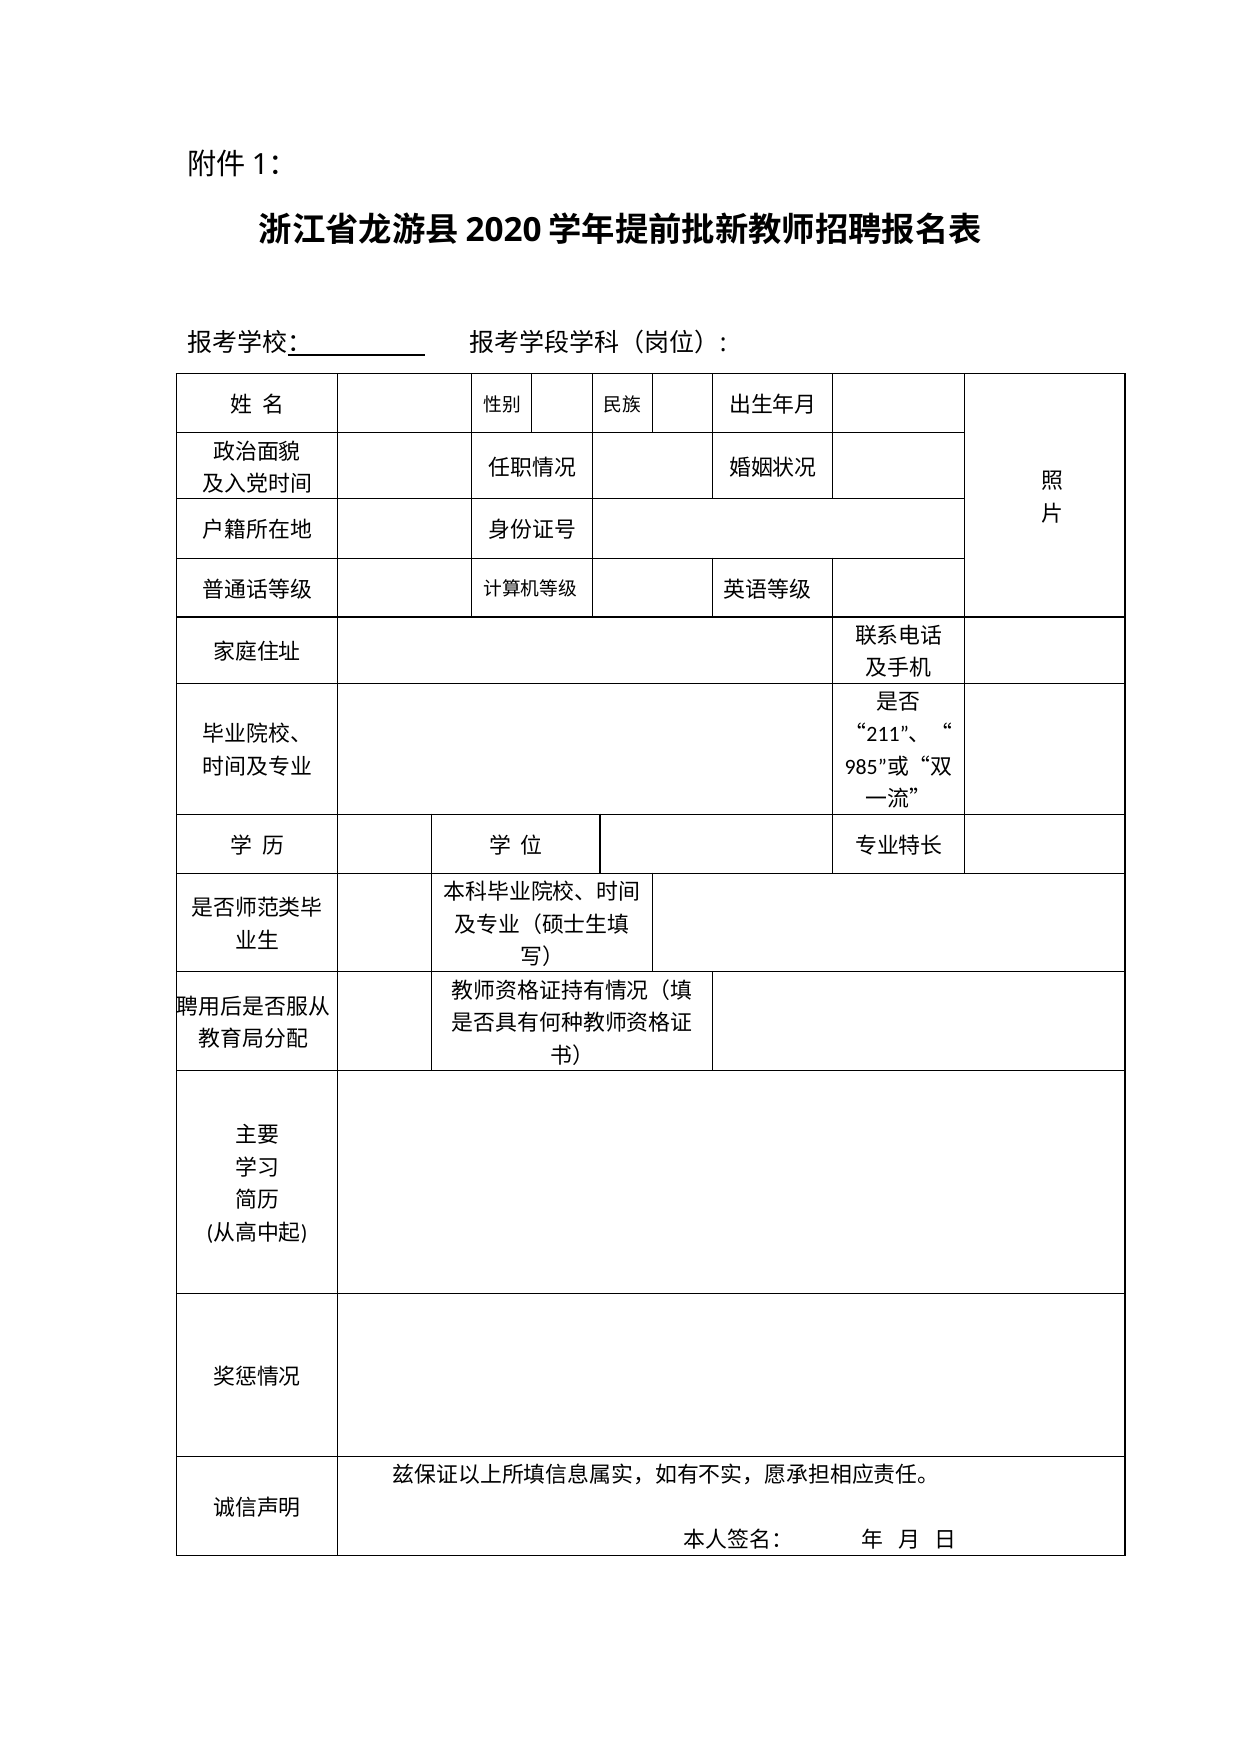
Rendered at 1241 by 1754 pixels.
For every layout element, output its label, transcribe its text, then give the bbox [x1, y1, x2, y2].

table_cell 联系电话及手机 [833, 618, 964, 682]
table_cell 本科毕业院校、时间及专业（硕士生填写） [432, 874, 652, 971]
table_cell 普通话等级 [177, 559, 337, 616]
table_cell [713, 972, 1124, 1070]
table_cell 学 位 [432, 815, 599, 873]
table_cell [338, 874, 431, 971]
table_cell [338, 618, 832, 682]
table_cell [338, 559, 471, 616]
table_header [833, 374, 964, 432]
table_cell [338, 815, 431, 873]
table_header 照 片 [965, 374, 1124, 616]
table_header [653, 374, 712, 432]
table_cell [338, 433, 471, 498]
table_cell [601, 815, 832, 873]
table_cell 任职情况 [472, 433, 592, 498]
table_cell 教师资格证持有情况（填是否具有何种教师资格证书） [432, 972, 712, 1070]
table_cell 户籍所在地 [177, 499, 337, 557]
table_header 民族 [593, 374, 652, 432]
table_cell 是否师范类毕业生 [177, 874, 337, 971]
table_cell [593, 499, 964, 557]
table_cell 政治面貌 及入党时间 [177, 433, 337, 498]
table_cell 计算机等级 [472, 559, 592, 616]
table_cell 学 历 [177, 815, 337, 873]
table_cell 聘用后是否服从教育局分配 [177, 972, 337, 1070]
text 浙江省龙游县2020学年提前批新教师招聘报名表 [187, 194, 1053, 259]
table_cell [338, 972, 431, 1070]
table_cell 家庭住址 [177, 618, 337, 682]
table_cell [965, 815, 1124, 873]
table_header 性别 [472, 374, 531, 432]
table_header [532, 374, 592, 432]
table_cell 兹保证以上所填信息属实，如有不实，愿承担相应责任。 本人签名： 年 月 日 [338, 1457, 1124, 1554]
table_cell [965, 684, 1124, 813]
table_cell 毕业院校、 时间及专业 [177, 684, 337, 813]
table_header [338, 374, 471, 432]
table_header 出生年月 [713, 374, 832, 432]
table_cell 奖惩情况 [177, 1294, 337, 1456]
text 报考学校： 报考学段学科（岗位）: [187, 308, 1053, 373]
table_cell [965, 618, 1124, 682]
table_cell 诚信声明 [177, 1457, 337, 1554]
table_cell [653, 874, 1124, 971]
table_cell [338, 1071, 1124, 1292]
table_cell 主要 学习 简历 (从高中起) [177, 1071, 337, 1292]
table_cell [593, 433, 712, 498]
table_cell 身份证号 [472, 499, 592, 557]
table_cell [833, 433, 964, 498]
table_cell [338, 499, 471, 557]
table_header 姓 名 [177, 374, 337, 432]
table_cell [338, 1294, 1124, 1456]
table_cell 英语等级 [713, 559, 832, 616]
table_cell [593, 559, 712, 616]
table_cell [338, 684, 832, 813]
table_cell 婚姻状况 [713, 433, 832, 498]
table_cell [833, 559, 964, 616]
table_cell 专业特长 [833, 815, 964, 873]
table_cell 是否“211”、“985”或“双一流” [833, 684, 964, 813]
text 附件1： [187, 129, 1053, 194]
